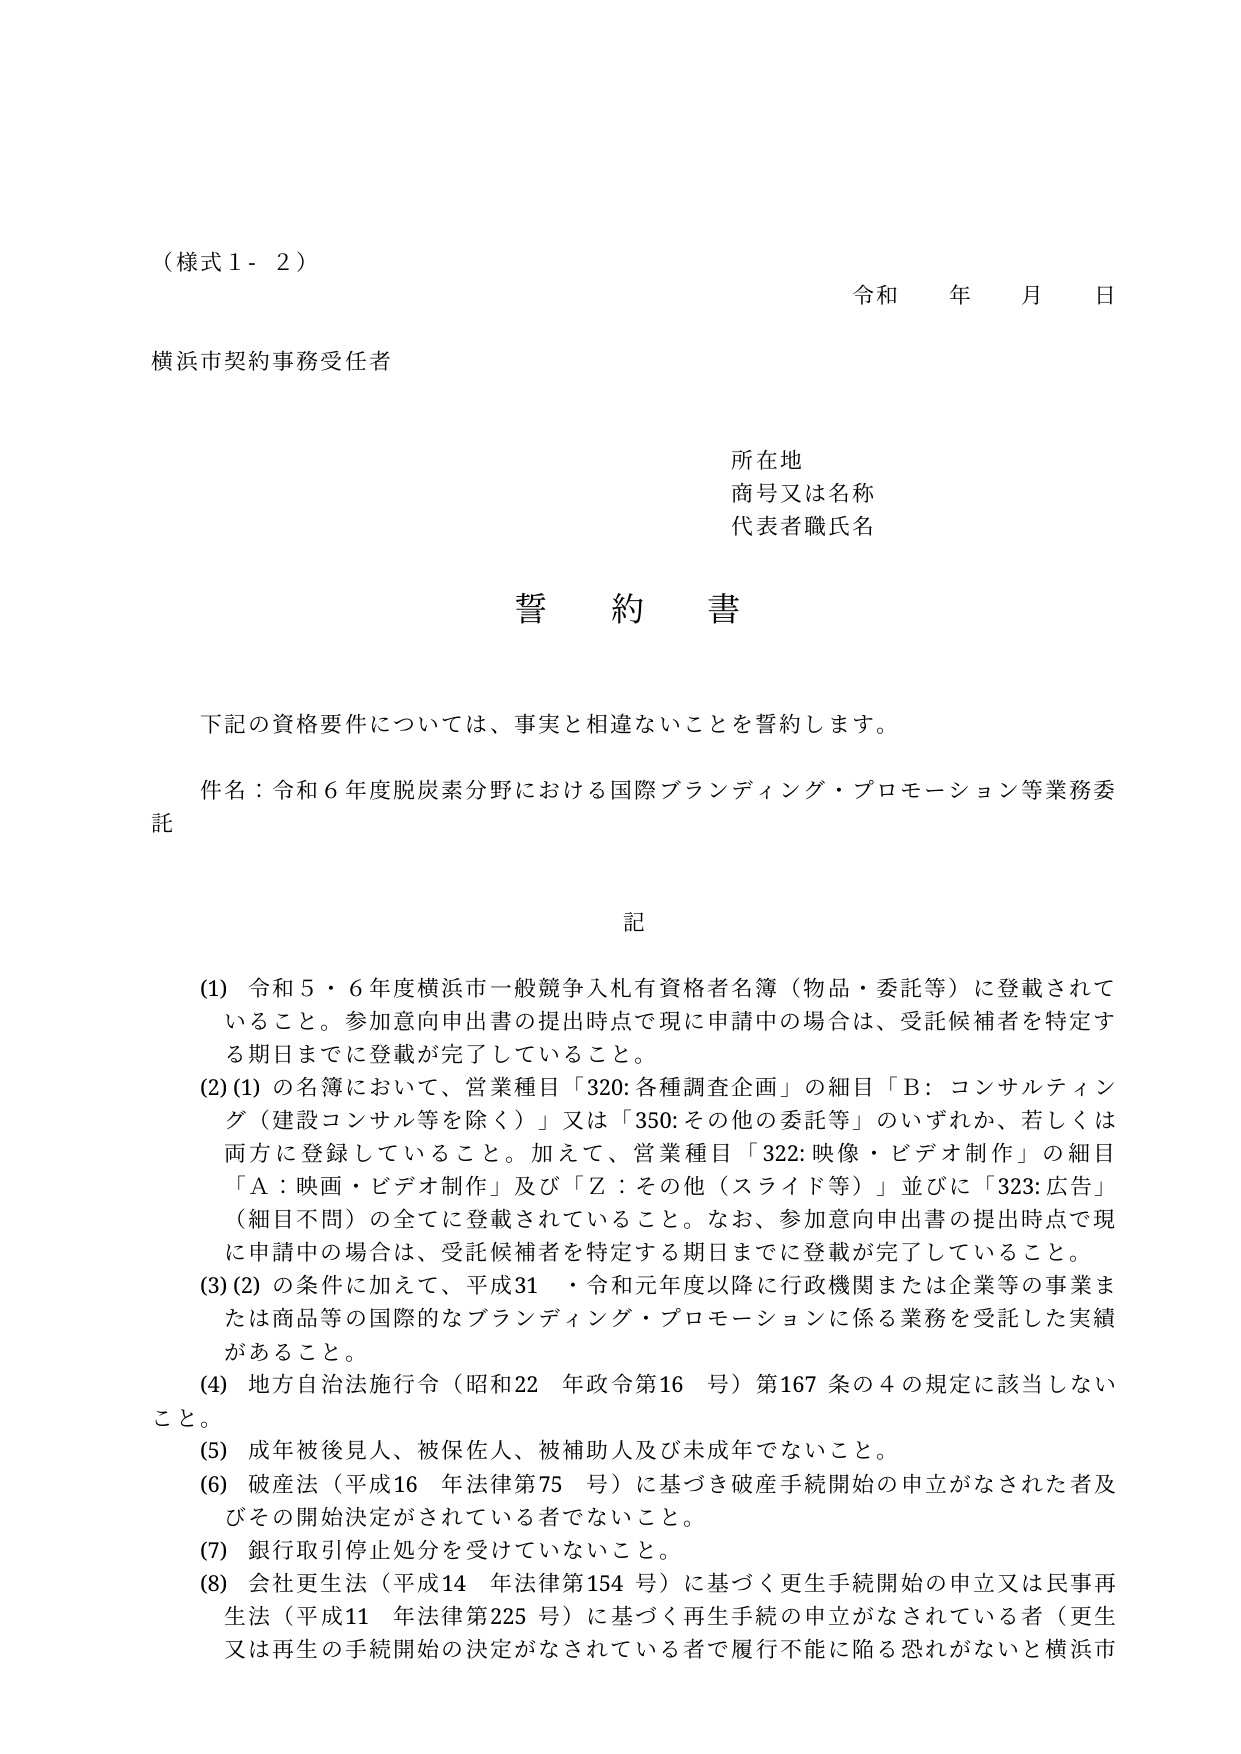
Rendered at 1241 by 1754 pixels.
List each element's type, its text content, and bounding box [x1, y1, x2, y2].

text (4)地方自治法施行令（昭和22年政令第16号）第167条の４の規定に該当しないこと。 [152, 1367, 1118, 1433]
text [176, 1565, 1118, 1664]
text (3) (2)の条件に加えて、平成31・令和元年度以降に行政機関または企業等の事業または商品等の国際的なブランディング・プロモーションに係る業務を受託した実績があること。 [176, 1268, 1118, 1367]
text 商号又は名称 [152, 475, 1118, 508]
text 代表者職氏名 [152, 508, 1118, 541]
text 件名：令和６年度脱炭素分野における国際ブランディング・プロモーション等業務委託 [152, 773, 1118, 839]
text (6)破産法（平成16年法律第75号）に基づき破産手続開始の申立がなされた者及びその開始決定がされている者でないこと。 [176, 1466, 1118, 1532]
text 横浜市契約事務受任者 [152, 343, 1118, 376]
text (2) (1)の名簿において、営業種目「320:各種調査企画」の細目「Ｂ:コンサルティング（建設コンサル等を除く）」又は「350:その他の委託等」のいずれか、若しくは両方に登録していること。加えて、営業種目「322:映像・ビデオ制作」の細目「Ａ：映画・ビデオ制作」及び「Ｚ：その他（スライド等）」並びに「323:広告」（細目不問）の全てに登載されていること。なお、参加意向申出書の提出時点で現に申請中の場合は、受託候補者を特定する期日までに登載が完了していること。 [176, 1070, 1118, 1268]
text (1)令和５・６年度横浜市一般競争入札有資格者名簿（物品・委託等）に登載されていること。参加意向申出書の提出時点で現に申請中の場合は、受託候補者を特定する期日までに登載が完了していること。 [176, 971, 1118, 1070]
text 誓 約 書 [152, 574, 1118, 641]
text 下記の資格要件については、事実と相違ないことを誓約します。 [152, 707, 1118, 739]
text （様式１-２） [152, 244, 1118, 277]
text 記 [152, 905, 1118, 938]
text (5)成年被後見人、被保佐人、被補助人及び未成年でないこと。 [152, 1433, 1118, 1466]
text (7)銀行取引停止処分を受けていないこと。 [152, 1532, 1118, 1565]
text 令和 年 月 日 [152, 277, 1118, 310]
text 所在地 [152, 442, 1118, 475]
